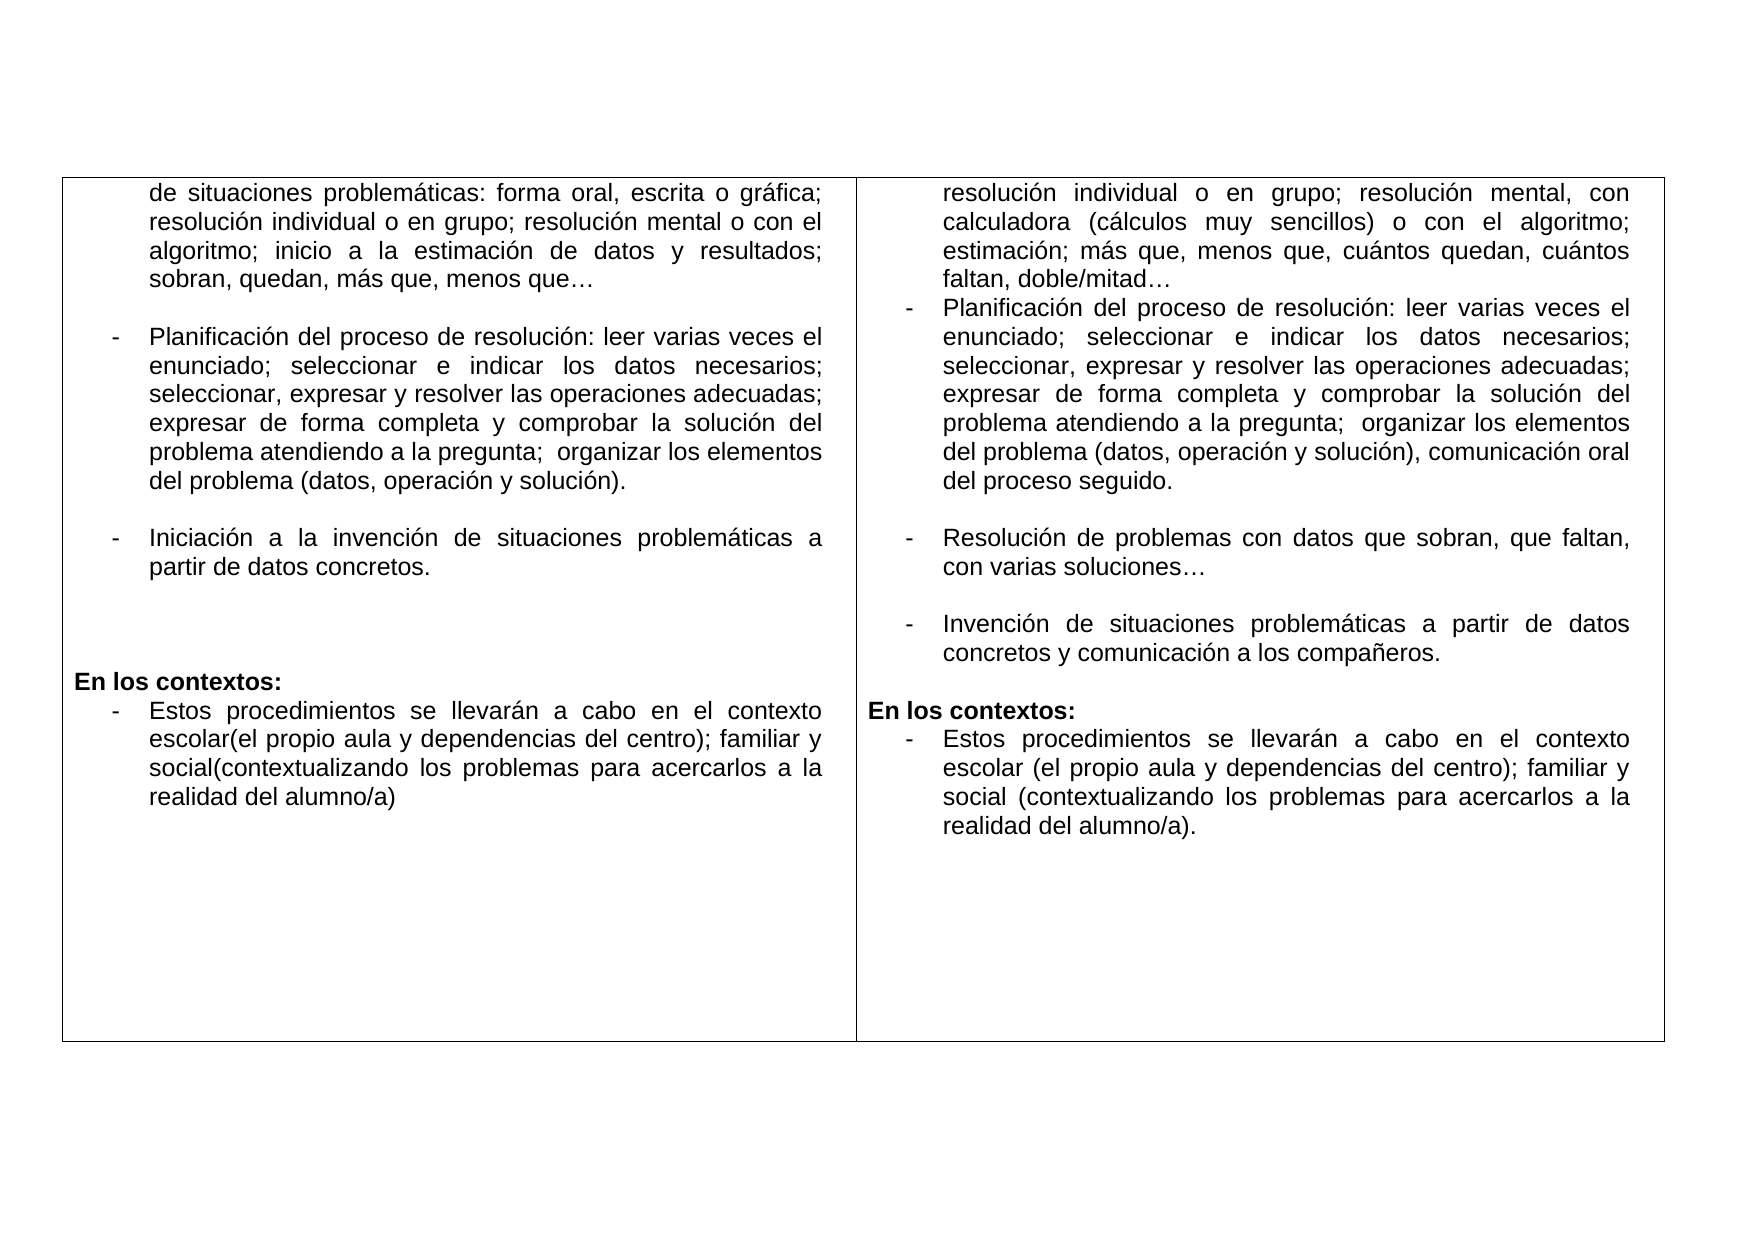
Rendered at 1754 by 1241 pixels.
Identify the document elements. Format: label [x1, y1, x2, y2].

table_cell [857, 178, 1664, 1041]
table_cell [63, 178, 856, 1041]
